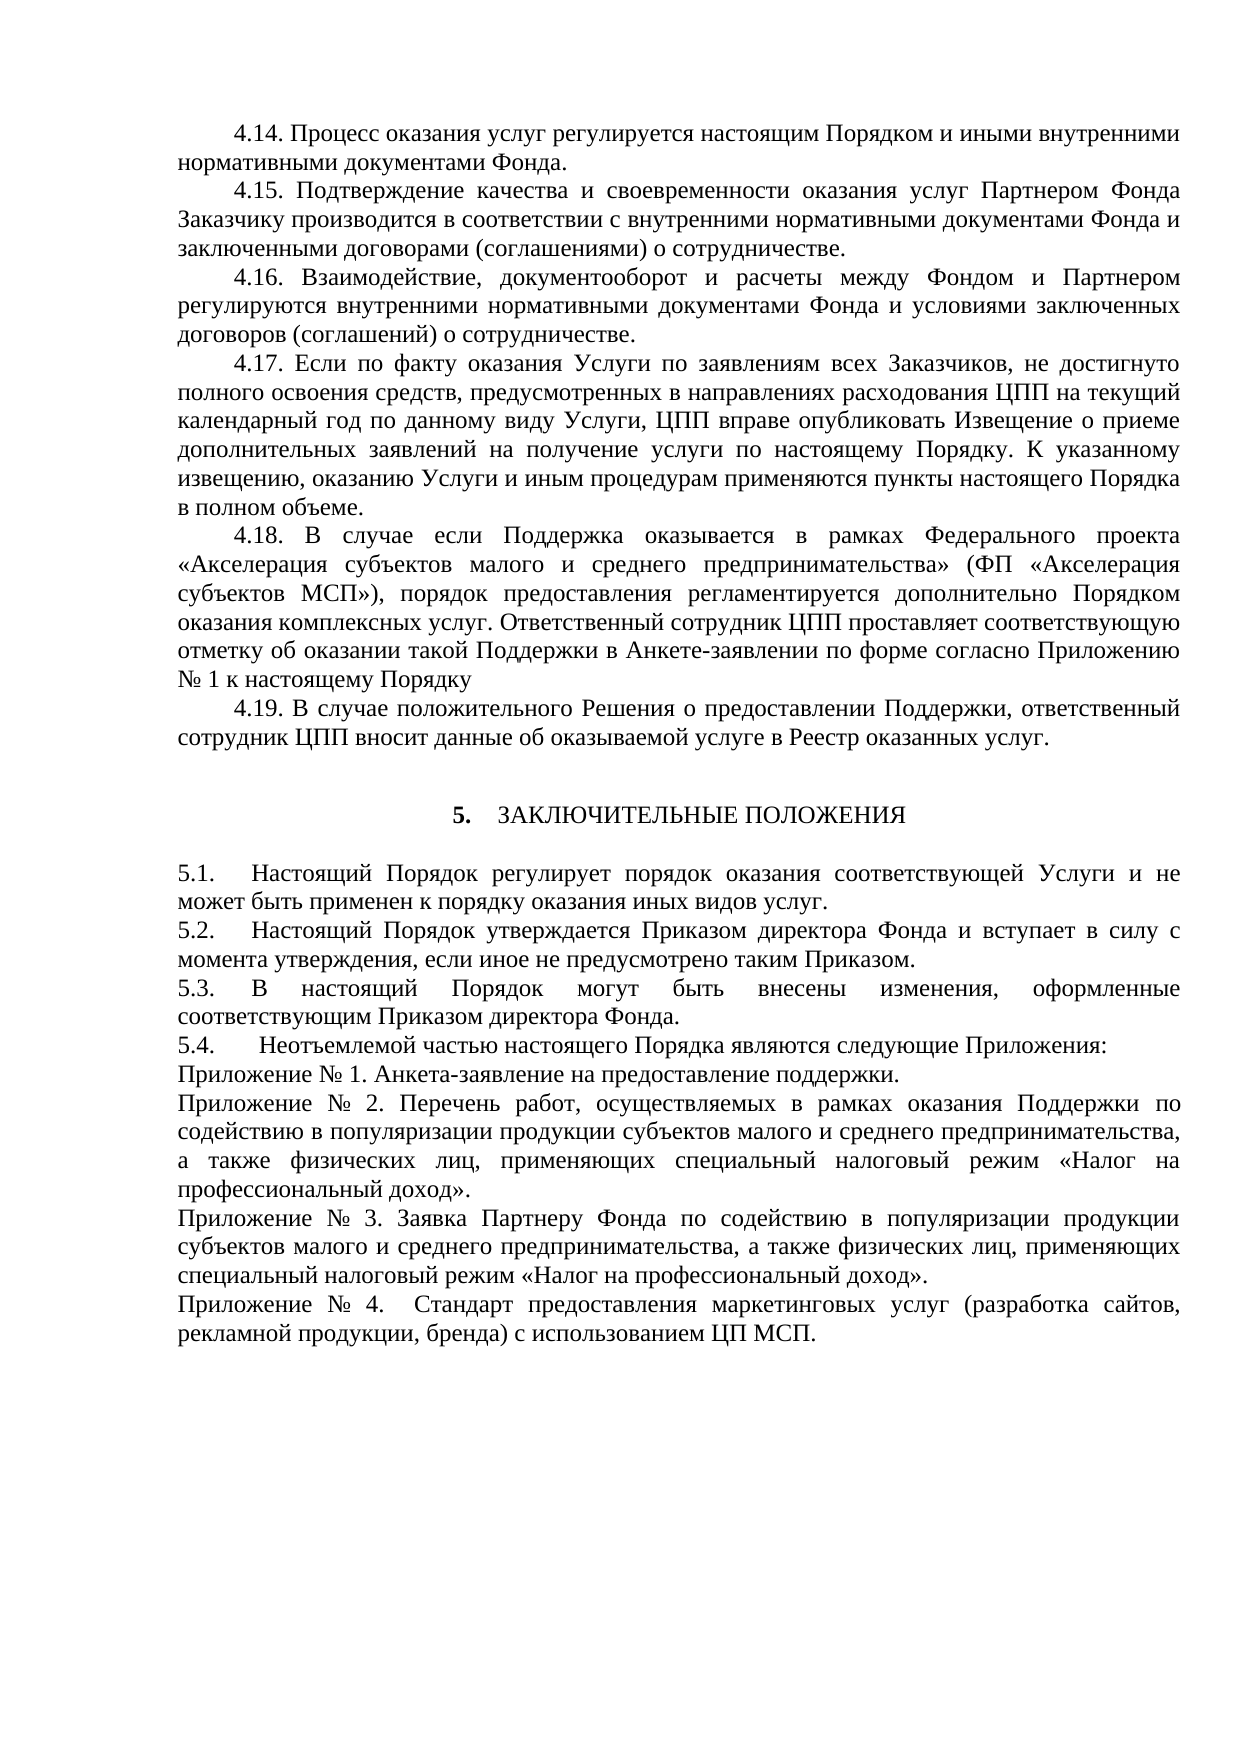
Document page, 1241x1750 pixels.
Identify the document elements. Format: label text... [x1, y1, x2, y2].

text 4.15. Подтверждение качества и своевременности оказания услуг Партнером Фонда Заказчику производится в соответствии с внутренними нормативными документами Фонда и заключенными договорами (соглашениями) о сотрудничестве. [177, 176, 1181, 262]
text 5.3. В настоящий Порядок могут быть внесены изменения, оформленные соответствующим Приказом директора Фонда. [177, 973, 1181, 1030]
text 4.19. В случае положительного Решения о предоставлении Поддержки, ответственный сотрудник ЦПП вносит данные об оказываемой услуге в Реестр оказанных услуг. [177, 693, 1181, 751]
text Приложение № 4. Стандарт предоставления маркетинговых услуг (разработка сайтов, рекламной продукции, бренда) с использованием ЦП МСП. [177, 1289, 1181, 1346]
text 4.18. В случае если Поддержка оказывается в рамках Федерального проекта «Акселерация субъектов малого и среднего предпринимательства» (ФП «Акселерация субъектов МСП»), порядок предоставления регламентируется дополнительно Порядком оказания комплексных услуг. Ответственный сотрудник ЦПП проставляет соответствующую отметку об оказании такой Поддержки в Анкете-заявлении по форме согласно Приложению № 1 к настоящему Порядку [177, 521, 1181, 693]
text 4.14. Процесс оказания услуг регулируется настоящим Порядком и иными внутренними нормативными документами Фонда. [177, 118, 1181, 176]
list ЗАКЛЮЧИТЕЛЬНЫЕ ПОЛОЖЕНИЯ [177, 800, 1181, 829]
text 5.1. Настоящий Порядок регулирует порядок оказания соответствующей Услуги и не может быть применен к порядку оказания иных видов услуг. [177, 858, 1181, 915]
text Приложение № 3. Заявка Партнеру Фонда по содействию в популяризации продукции субъектов малого и среднего предпринимательства, а также физических лиц, применяющих специальный налоговый режим «Налог на профессиональный доход». [177, 1203, 1181, 1289]
text 4.16. Взаимодействие, документооборот и расчеты между Фондом и Партнером регулируются внутренними нормативными документами Фонда и условиями заключенных договоров (соглашений) о сотрудничестве. [177, 262, 1181, 348]
text 4.17. Если по факту оказания Услуги по заявлениям всех Заказчиков, не достигнуто полного освоения средств, предусмотренных в направлениях расходования ЦПП на текущий календарный год по данному виду Услуги, ЦПП вправе опубликовать Извещение о приеме дополнительных заявлений на получение услуги по настоящему Порядку. К указанному извещению, оказанию Услуги и иным процедурам применяются пункты настоящего Порядка в полном объеме. [177, 348, 1181, 521]
text 5.4. Неотъемлемой частью настоящего Порядка являются следующие Приложения: [177, 1030, 1181, 1059]
text 5.2. Настоящий Порядок утверждается Приказом директора Фонда и вступает в силу с момента утверждения, если иное не предусмотрено таким Приказом. [177, 915, 1181, 973]
text Приложение № 2. Перечень работ, осуществляемых в рамках оказания Поддержки по содействию в популяризации продукции субъектов малого и среднего предпринимательства, а также физических лиц, применяющих специальный налоговый режим «Налог на профессиональный доход». [177, 1088, 1181, 1203]
text Приложение № 1. Анкета-заявление на предоставление поддержки. [177, 1059, 1181, 1088]
